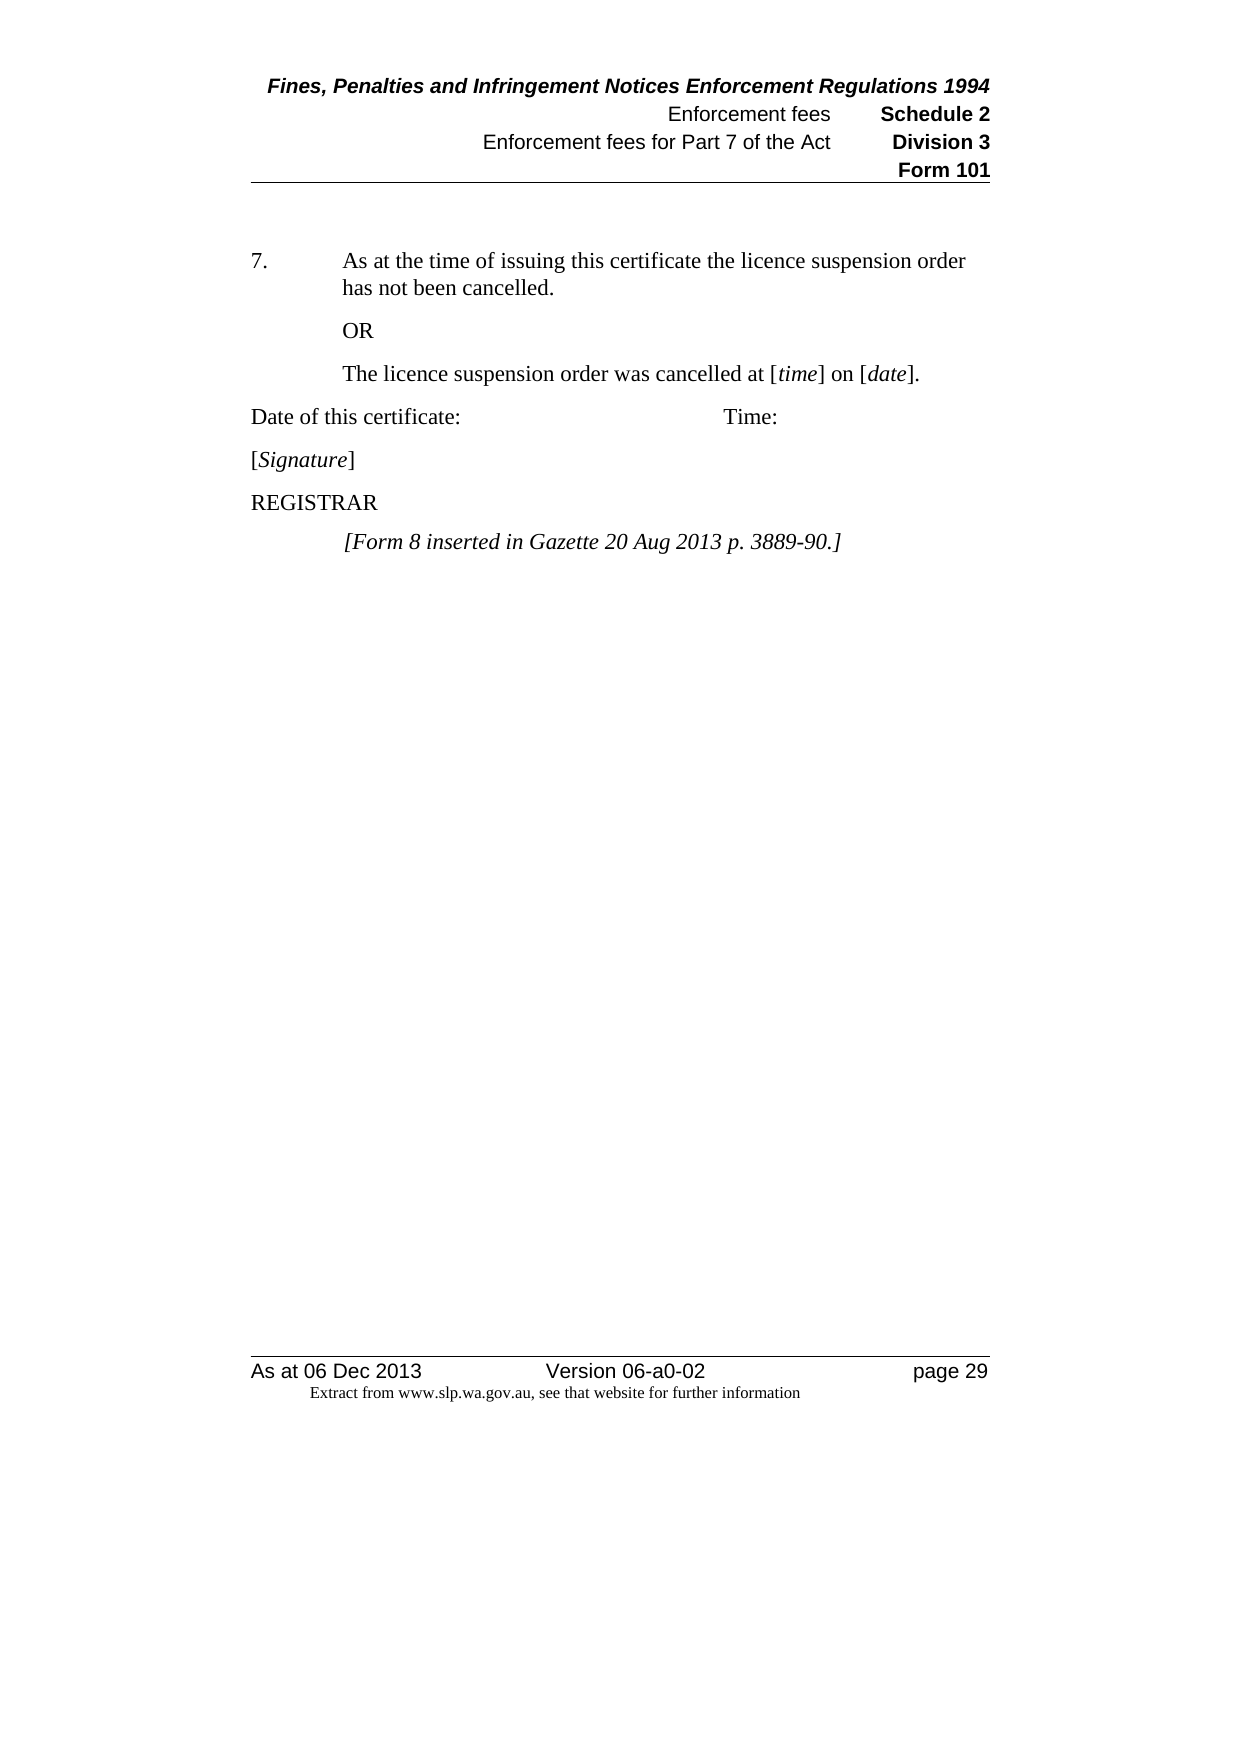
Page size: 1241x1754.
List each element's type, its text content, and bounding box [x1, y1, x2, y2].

text [Form 8 inserted in Gazette 20 Aug 2013 p. 3889-90.] [251, 528, 990, 554]
text Date of this certificate: Time: [251, 403, 990, 429]
text OR [251, 317, 990, 343]
text 7. As at the time of issuing this certificate the licence suspension order has not been cancelled. [251, 247, 990, 300]
text The licence suspension order was cancelled at [time] on [date]. [251, 360, 990, 386]
text [Signature] [251, 446, 990, 472]
text REGISTRAR [251, 489, 990, 515]
